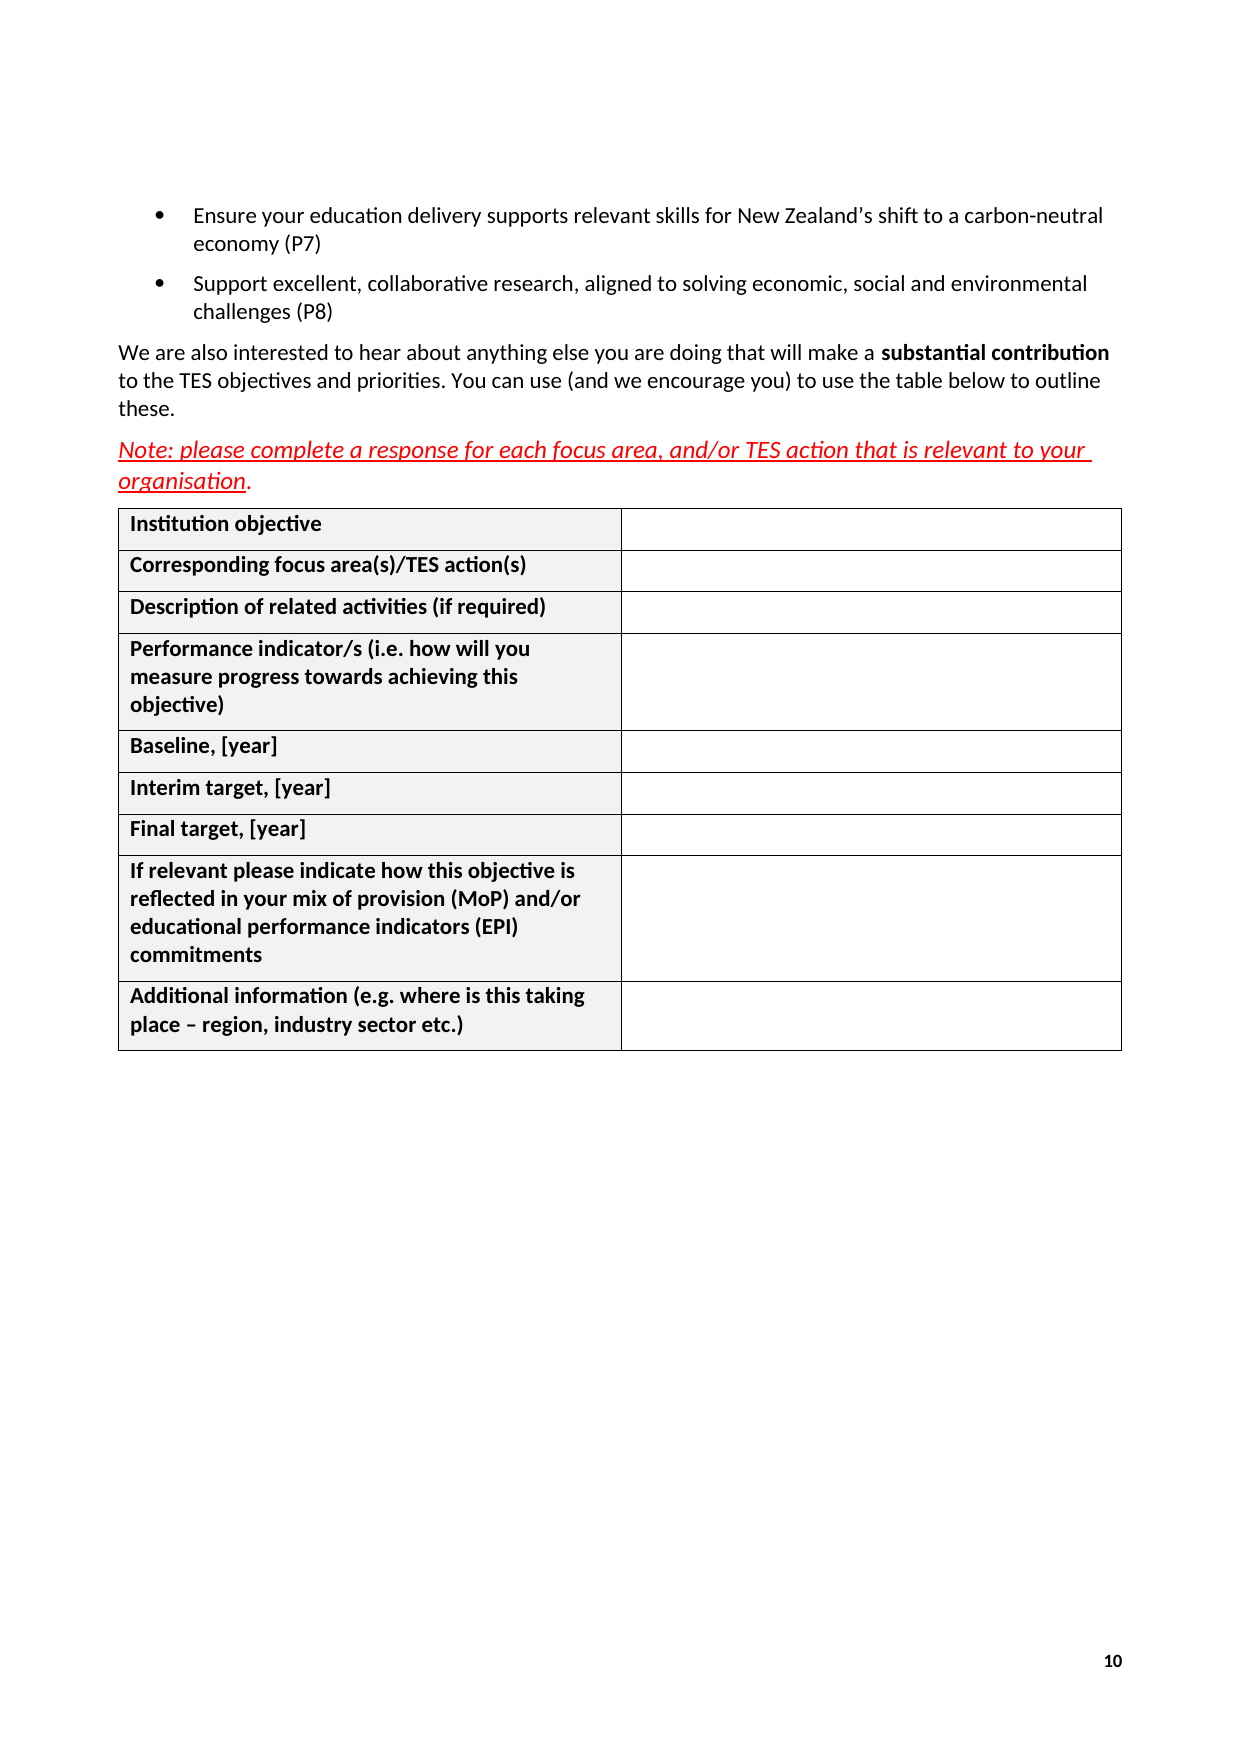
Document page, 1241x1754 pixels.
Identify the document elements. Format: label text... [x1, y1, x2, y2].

table_cell Additional information (e.g. where is this taking place – region, industry sector etc.) [119, 982, 621, 1050]
table_cell If relevant please indicate how this objective is reflected in your mix of provision (MoP) and/or educational performance indicators (EPI) commitments [119, 856, 621, 981]
table_cell [622, 634, 1121, 730]
table_cell Interim target, [year] [119, 773, 621, 813]
table_header Institution objective [119, 509, 621, 549]
table_cell [622, 592, 1121, 633]
table_cell Performance indicator/s (i.e. how will you measure progress towards achieving this objective) [119, 634, 621, 730]
table_cell [622, 815, 1121, 855]
table_cell Description of related activities (if required) [119, 592, 621, 633]
text Note: please complete a response for each focus area, and/or TES action that is relevant to your organisation. [118, 434, 1122, 496]
table_header [622, 509, 1121, 549]
table_cell [622, 856, 1121, 981]
table_cell [622, 773, 1121, 813]
table_cell Final target, [year] [119, 815, 621, 855]
text We are also interested to hear about anything else you are doing that will make a substantial contribution to the TES objectives and priorities. You can use (and we encourage you) to use the table below to outline these. [118, 338, 1122, 422]
table_cell [622, 982, 1121, 1050]
table_cell [622, 731, 1121, 772]
table_cell Baseline, [year] [119, 731, 621, 772]
table_cell [622, 551, 1121, 591]
table_cell Corresponding focus area(s)/TES action(s) [119, 551, 621, 591]
list Support excellent, collaborative research, aligned to solving economic, social and environmental challenges (P8) [156, 269, 1122, 325]
list Ensure your education delivery supports relevant skills for New Zealand’s shift to a carbon-neutral economy (P7) [156, 201, 1122, 257]
